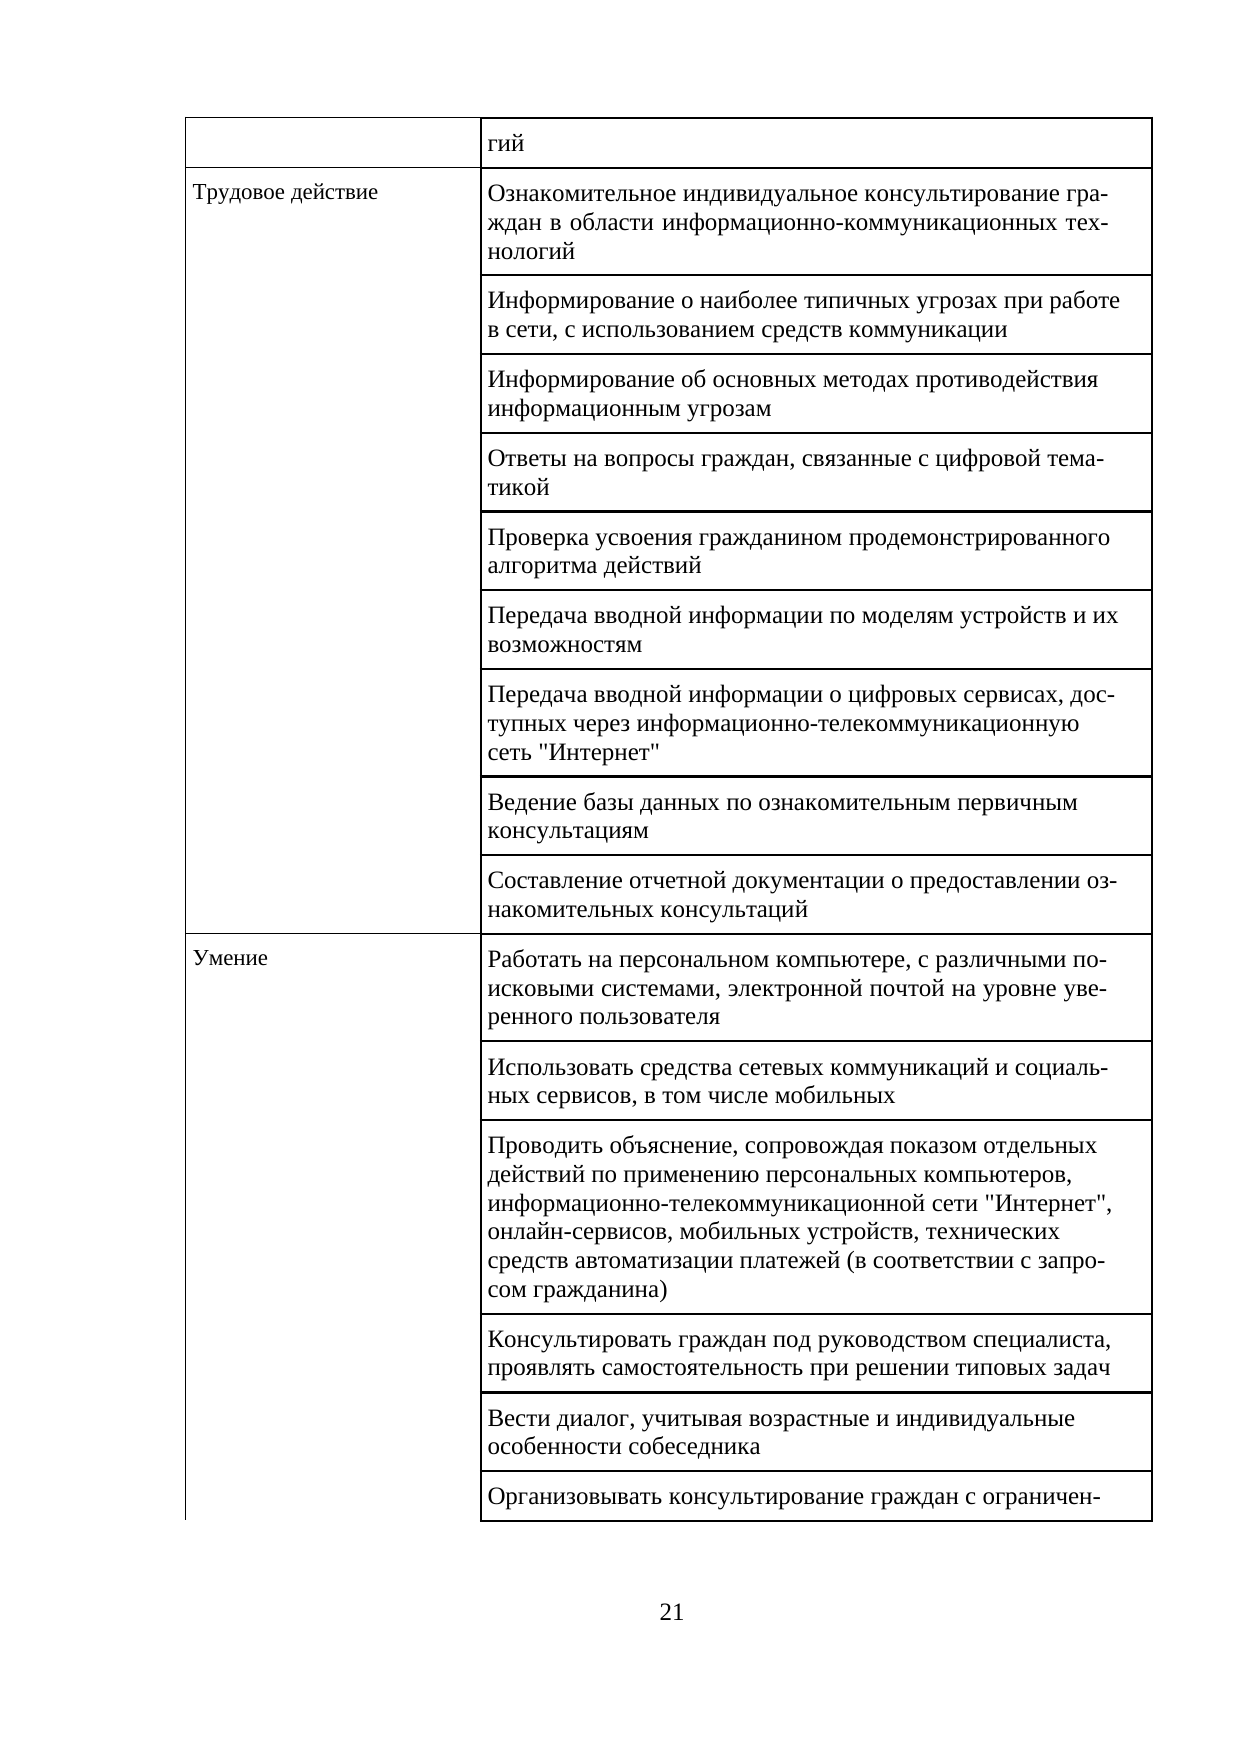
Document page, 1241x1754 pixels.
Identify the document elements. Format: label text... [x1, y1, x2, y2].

table_cell Проверка усвоения гражданином продемонстрированного алгоритма действий [482, 513, 1151, 589]
table_cell Ознакомительное индивидуальное консультирование гра- ждан в области информационно-коммуникационных тех- нологий [482, 169, 1151, 274]
table_header [186, 118, 480, 167]
table_cell Трудовое действие [186, 168, 480, 933]
table_cell Ведение базы данных по ознакомительным первичным консультациям [482, 778, 1151, 854]
table_cell Передача вводной информации о цифровых сервисах, дос- тупных через информационно-телекоммуникационную сеть "Интернет" [482, 670, 1151, 775]
table_cell Работать на персональном компьютере, с различными по- исковыми системами, электронной почтой на уровне уве- ренного пользователя [482, 935, 1151, 1040]
table_cell Проводить объяснение, сопровождая показом отдельных действий по применению персональных компьютеров, информационно-телекоммуникационной сети "Интернет", онлайн-сервисов, мобильных устройств, технических средств автоматизации платежей (в соответствии с запро- сом гражданина) [482, 1121, 1151, 1313]
table_cell Передача вводной информации по моделям устройств и их возможностям [482, 591, 1151, 668]
table_cell Вести диалог, учитывая возрастные и индивидуальные особенности собеседника [482, 1394, 1151, 1470]
table_cell Составление отчетной документации о предоставлении оз- накомительных консультаций [482, 856, 1151, 933]
table_cell Организовывать консультирование граждан с ограничен- [482, 1472, 1151, 1520]
table_header гий [482, 119, 1151, 167]
table_cell Информирование об основных методах противодействия информационным угрозам [482, 355, 1151, 432]
table_cell Информирование о наиболее типичных угрозах при работе в сети, с использованием средств коммуникации [482, 276, 1151, 353]
table_cell Ответы на вопросы граждан, связанные с цифровой тема- тикой [482, 434, 1151, 510]
table_cell Консультировать граждан под руководством специалиста, проявлять самостоятельность при решении типовых задач [482, 1315, 1151, 1391]
table_cell Умение [186, 934, 480, 1520]
table_cell Использовать средства сетевых коммуникаций и социаль- ных сервисов, в том числе мобильных [482, 1042, 1151, 1119]
